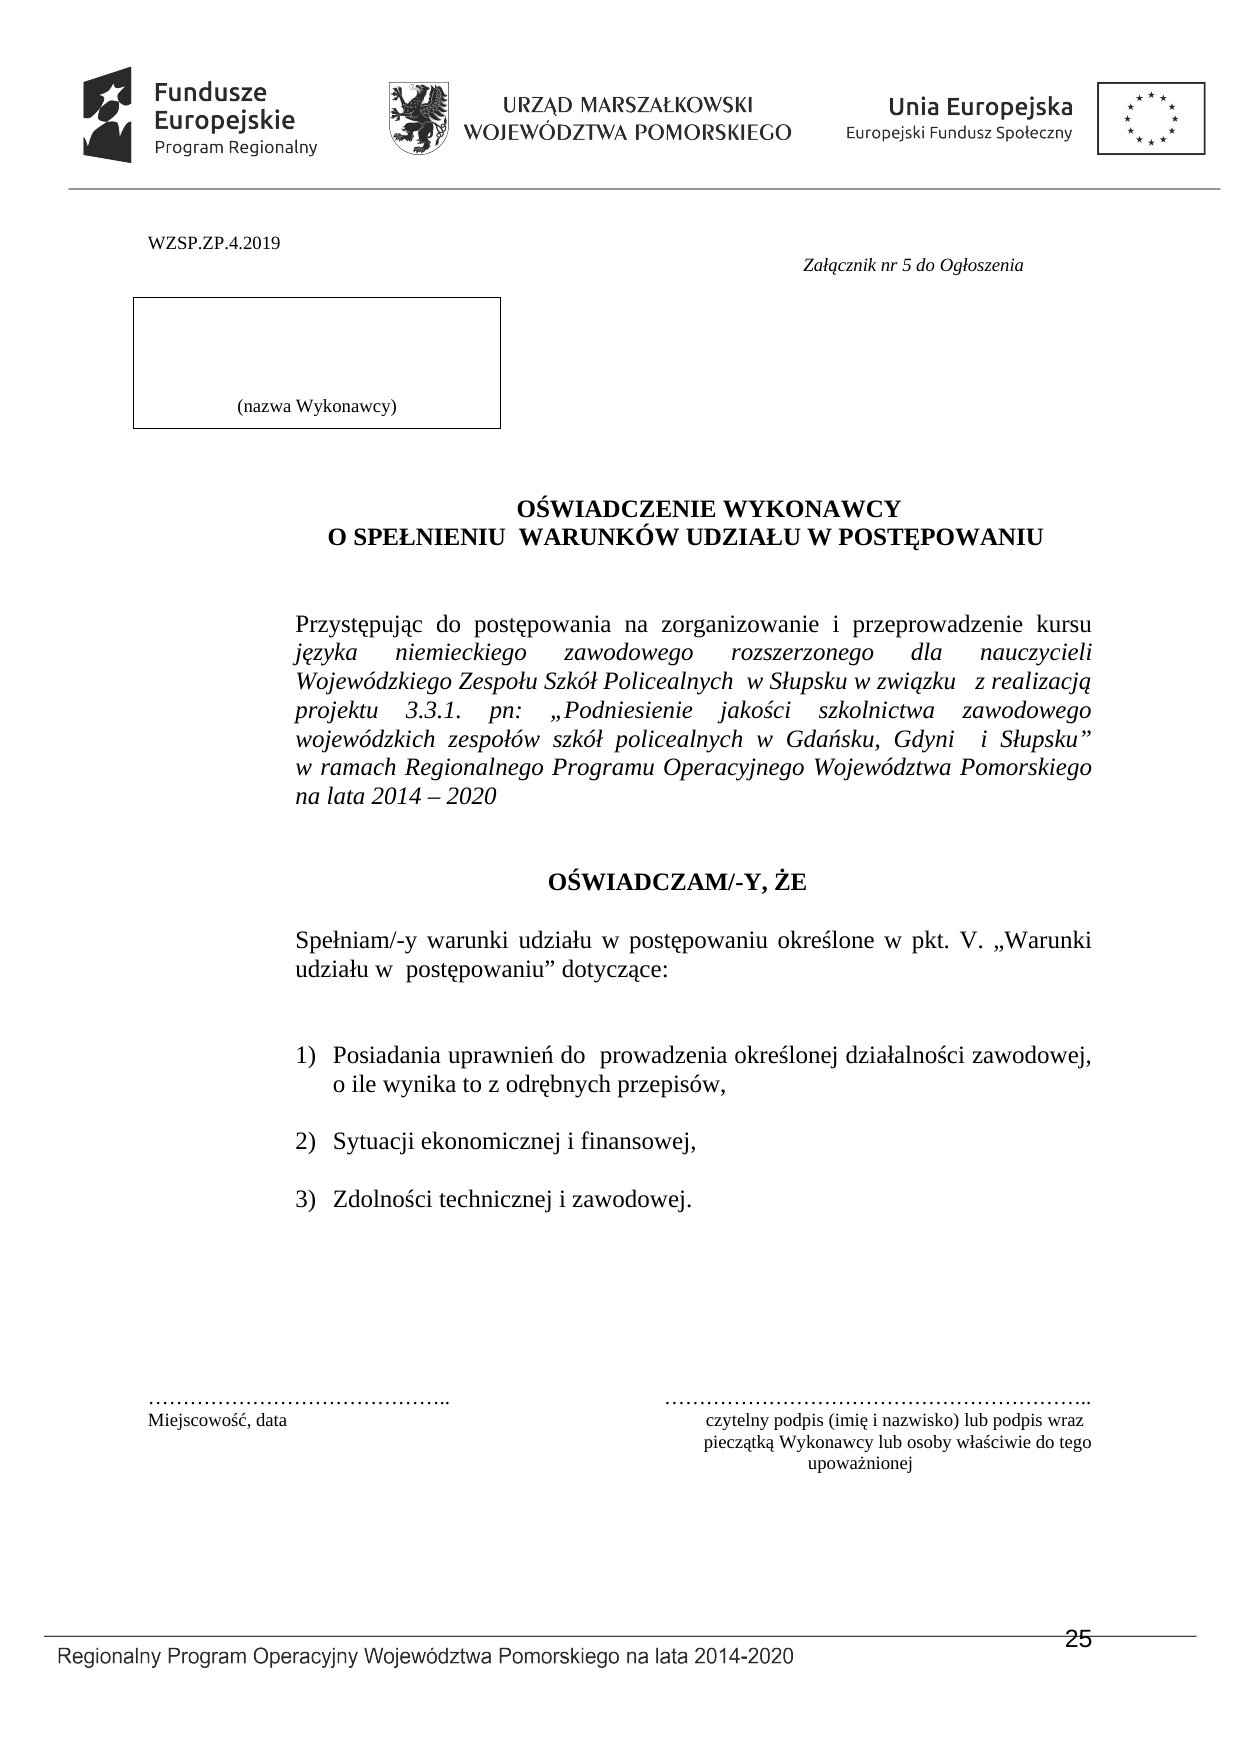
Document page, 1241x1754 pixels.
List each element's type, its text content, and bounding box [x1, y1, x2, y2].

list Sytuacji ekonomicznej i finansowej, [295, 1126, 1092, 1155]
picture [43, 1635, 1197, 1668]
text Załącznik nr 5 do Ogłoszenia [664, 253, 1092, 275]
text OŚWIADCZAM/-Y, ŻE [295, 867, 1092, 896]
text Miejscowość, data czytelny podpis (imię i nazwisko) lub podpis wraz [148, 1409, 1092, 1431]
text Przystępując do postępowania na zorganizowanie i przeprowadzenie kursu języka niemieckiego zawodowego rozszerzonego dla nauczycieli Wojewódzkiego Zespołu Szkół Policealnych w Słupsku w związku z realizacją projektu 3.3.1. pn: „Podniesienie jakości szkolnictwa zawodowego wojewódzkich zespołów szkół policealnych w Gdańsku, Gdyni i Słupsku” w ramach Regionalnego Programu Operacyjnego Województwa Pomorskiego na lata 2014 – 2020 [295, 609, 1092, 810]
list Posiadania uprawnień do prowadzenia określonej działalności zawodowej, o ile wynika to z odrębnych przepisów, [295, 1040, 1092, 1097]
text O SPEŁNIENIU WARUNKÓW UDZIAŁU W POSTĘPOWANIU [221, 522, 1092, 551]
table_header (nazwa Wykonawcy) [134, 298, 500, 428]
text pieczątką Wykonawcy lub osoby właściwie do tego [148, 1431, 1092, 1452]
text Spełniam/-y warunki udziału w postępowaniu określone w pkt. V. „Warunki udziału w postępowaniu” dotyczące: [295, 925, 1092, 982]
text upoważnionej [148, 1452, 1092, 1474]
text …………………………………….. …………………………………………………….. [148, 1385, 1092, 1409]
list Zdolności technicznej i zawodowej. [295, 1184, 1092, 1212]
picture [68, 66, 1221, 190]
text WZSP.ZP.4.2019 [148, 232, 1092, 253]
text OŚWIADCZENIE WYKONAWCY [148, 494, 1092, 522]
